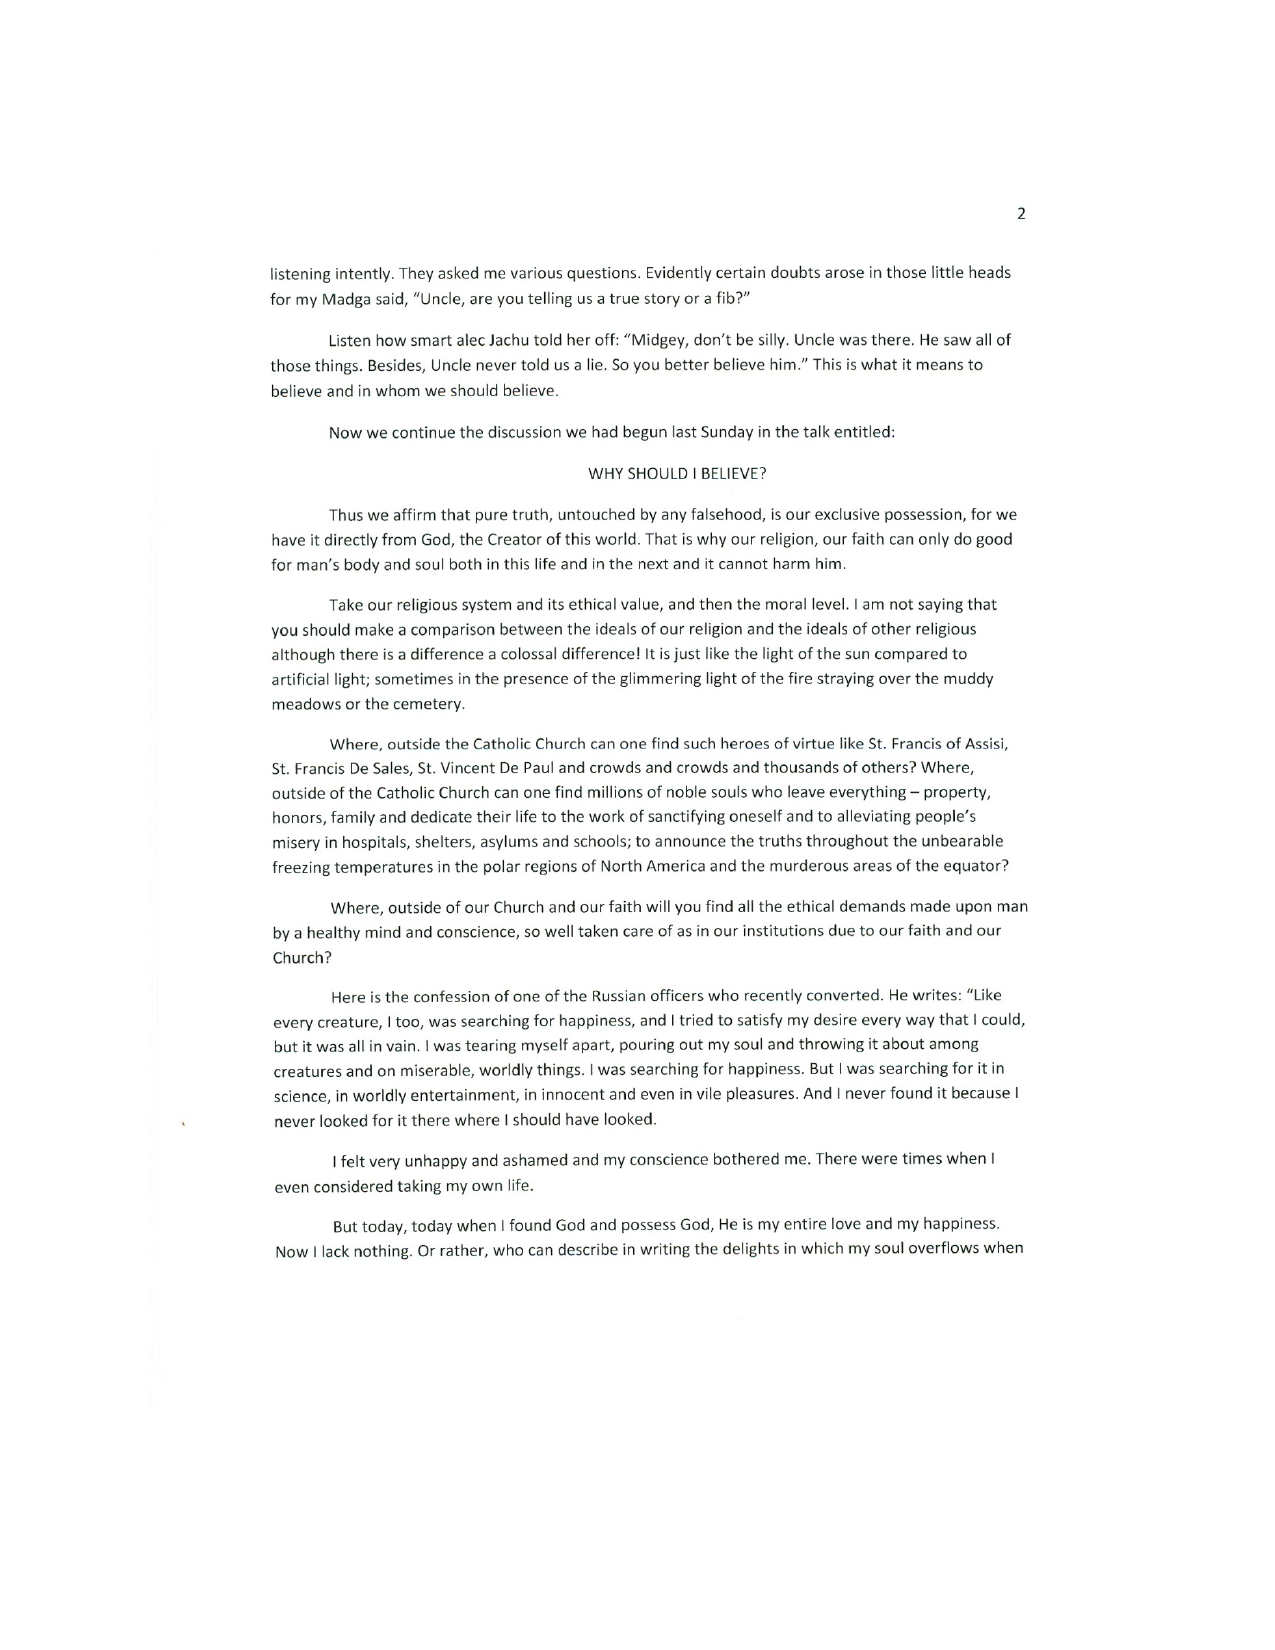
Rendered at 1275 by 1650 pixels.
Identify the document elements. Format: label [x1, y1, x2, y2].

picture [150, 150, 1125, 1409]
